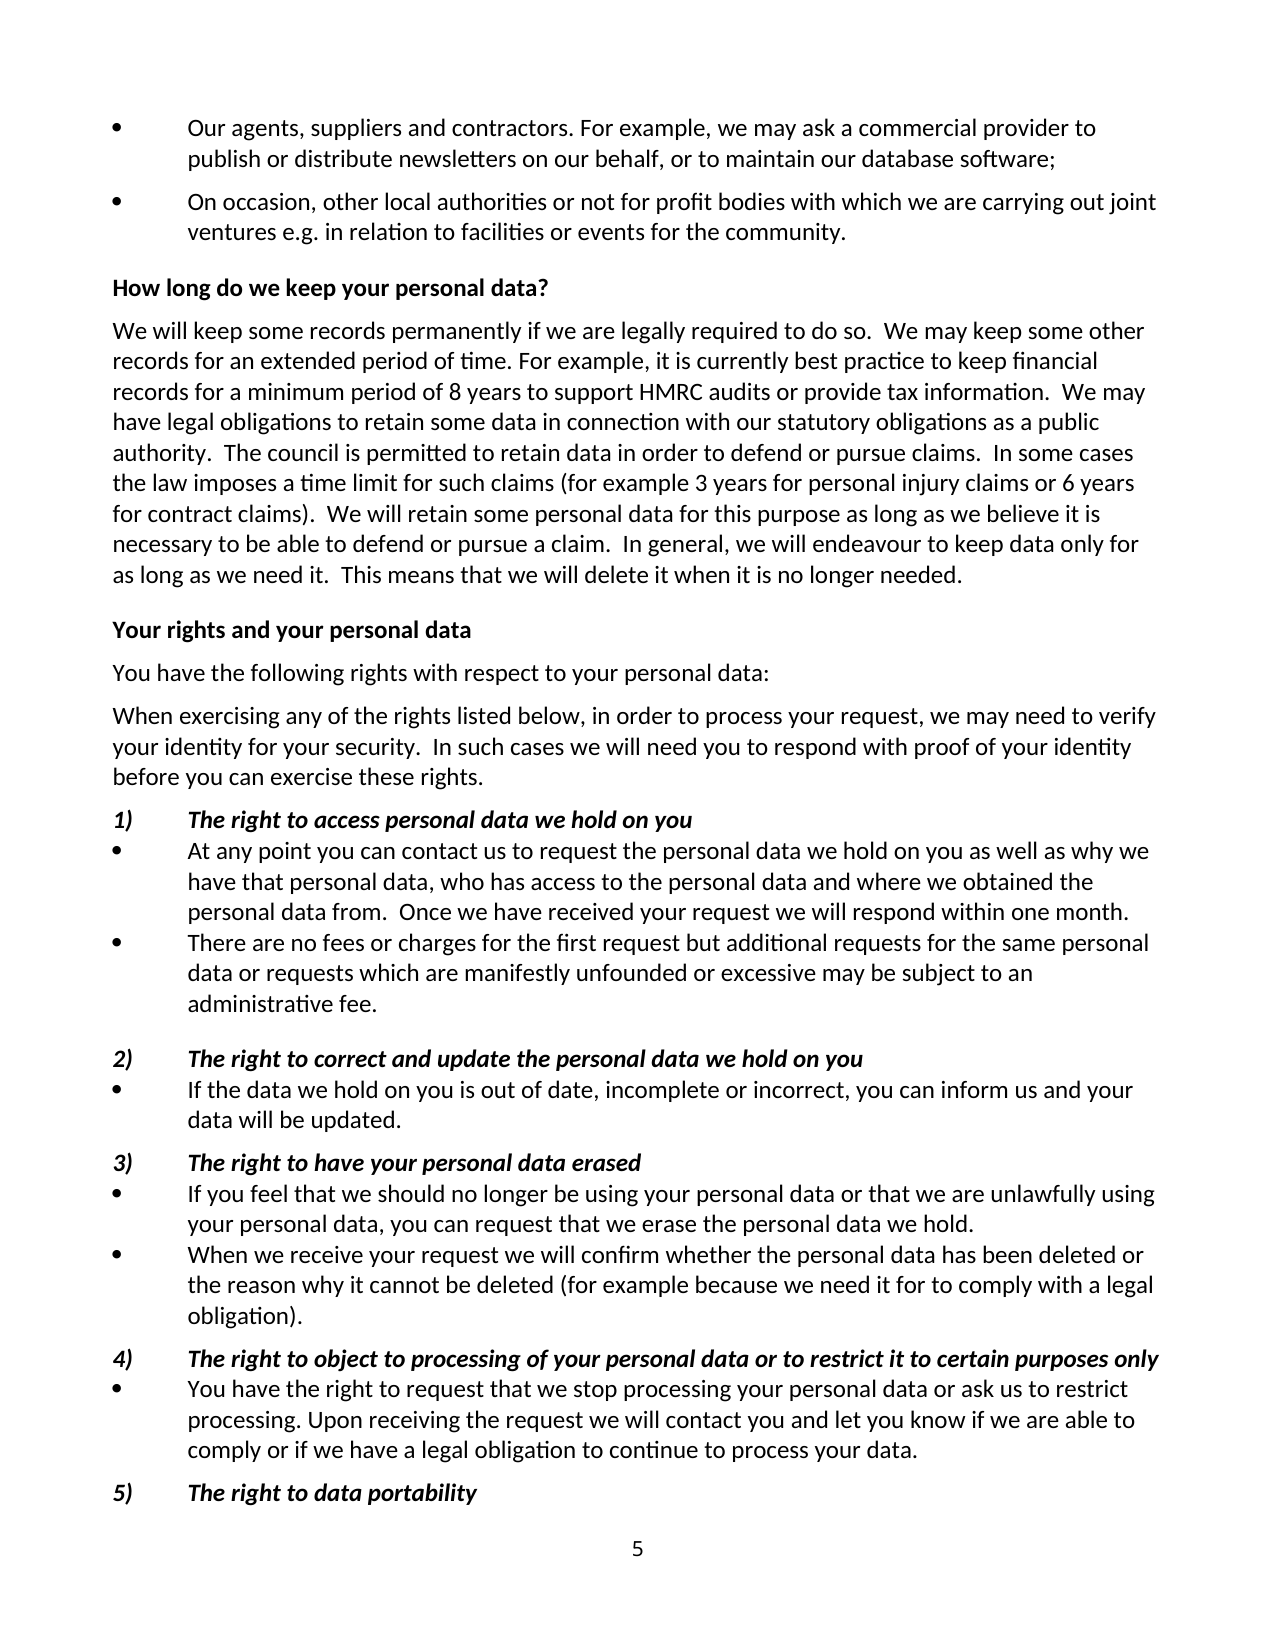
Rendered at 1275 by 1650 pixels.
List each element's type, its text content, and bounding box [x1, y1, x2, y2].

text How long do we keep your personal data? [112, 272, 1163, 302]
list When we receive your request we will confirm whether the personal data has been deleted or the reason why it cannot be deleted (for example because we need it for to comply with a legal obligation). [112, 1239, 1163, 1330]
list There are no fees or charges for the first request but additional requests for the same personal data or requests which are manifestly unfounded or excessive may be subject to an administrative fee. [112, 927, 1163, 1018]
list On occasion, other local authorities or not for profit bodies with which we are carrying out joint ventures e.g. in relation to facilities or events for the community. [112, 186, 1163, 247]
list Our agents, suppliers and contractors. For example, we may ask a commercial provider to publish or distribute newsletters on our behalf, or to maintain our database software; [112, 112, 1163, 173]
list The right to have your personal data erased [112, 1147, 1163, 1178]
list The right to object to processing of your personal data or to restrict it to certain purposes only [112, 1343, 1163, 1373]
text You have the following rights with respect to your personal data: [112, 657, 1163, 688]
list The right to access personal data we hold on you [112, 804, 1163, 835]
list You have the right to request that we stop processing your personal data or ask us to restrict processing. Upon receiving the request we will contact you and let you know if we are able to comply or if we have a legal obligation to continue to process your data. [112, 1373, 1163, 1465]
list The right to data portability [112, 1477, 1163, 1508]
list At any point you can contact us to request the personal data we hold on you as well as why we have that personal data, who has access to the personal data and where we obtained the personal data from. Once we have received your request we will respond within one month. [112, 835, 1163, 927]
list The right to correct and update the personal data we hold on you [112, 1043, 1163, 1074]
list If you feel that we should no longer be using your personal data or that we are unlawfully using your personal data, you can request that we erase the personal data we hold. [112, 1178, 1163, 1239]
text We will keep some records permanently if we are legally required to do so. We may keep some other records for an extended period of time. For example, it is currently best practice to keep financial records for a minimum period of 8 years to support HMRC audits or provide tax information. We may have legal obligations to retain some data in connection with our statutory obligations as a public authority. The council is permitted to retain data in order to defend or pursue claims. In some cases the law imposes a time limit for such claims (for example 3 years for personal injury claims or 6 years for contract claims). We will retain some personal data for this purpose as long as we believe it is necessary to be able to defend or pursue a claim. In general, we will endeavour to keep data only for as long as we need it. This means that we will delete it when it is no longer needed. [112, 315, 1163, 589]
text Your rights and your personal data [112, 614, 1163, 645]
text When exercising any of the rights listed below, in order to process your request, we may need to verify your identity for your security. In such cases we will need you to respond with proof of your identity before you can exercise these rights. [112, 701, 1163, 792]
list If the data we hold on you is out of date, incomplete or incorrect, you can inform us and your data will be updated. [112, 1074, 1163, 1135]
